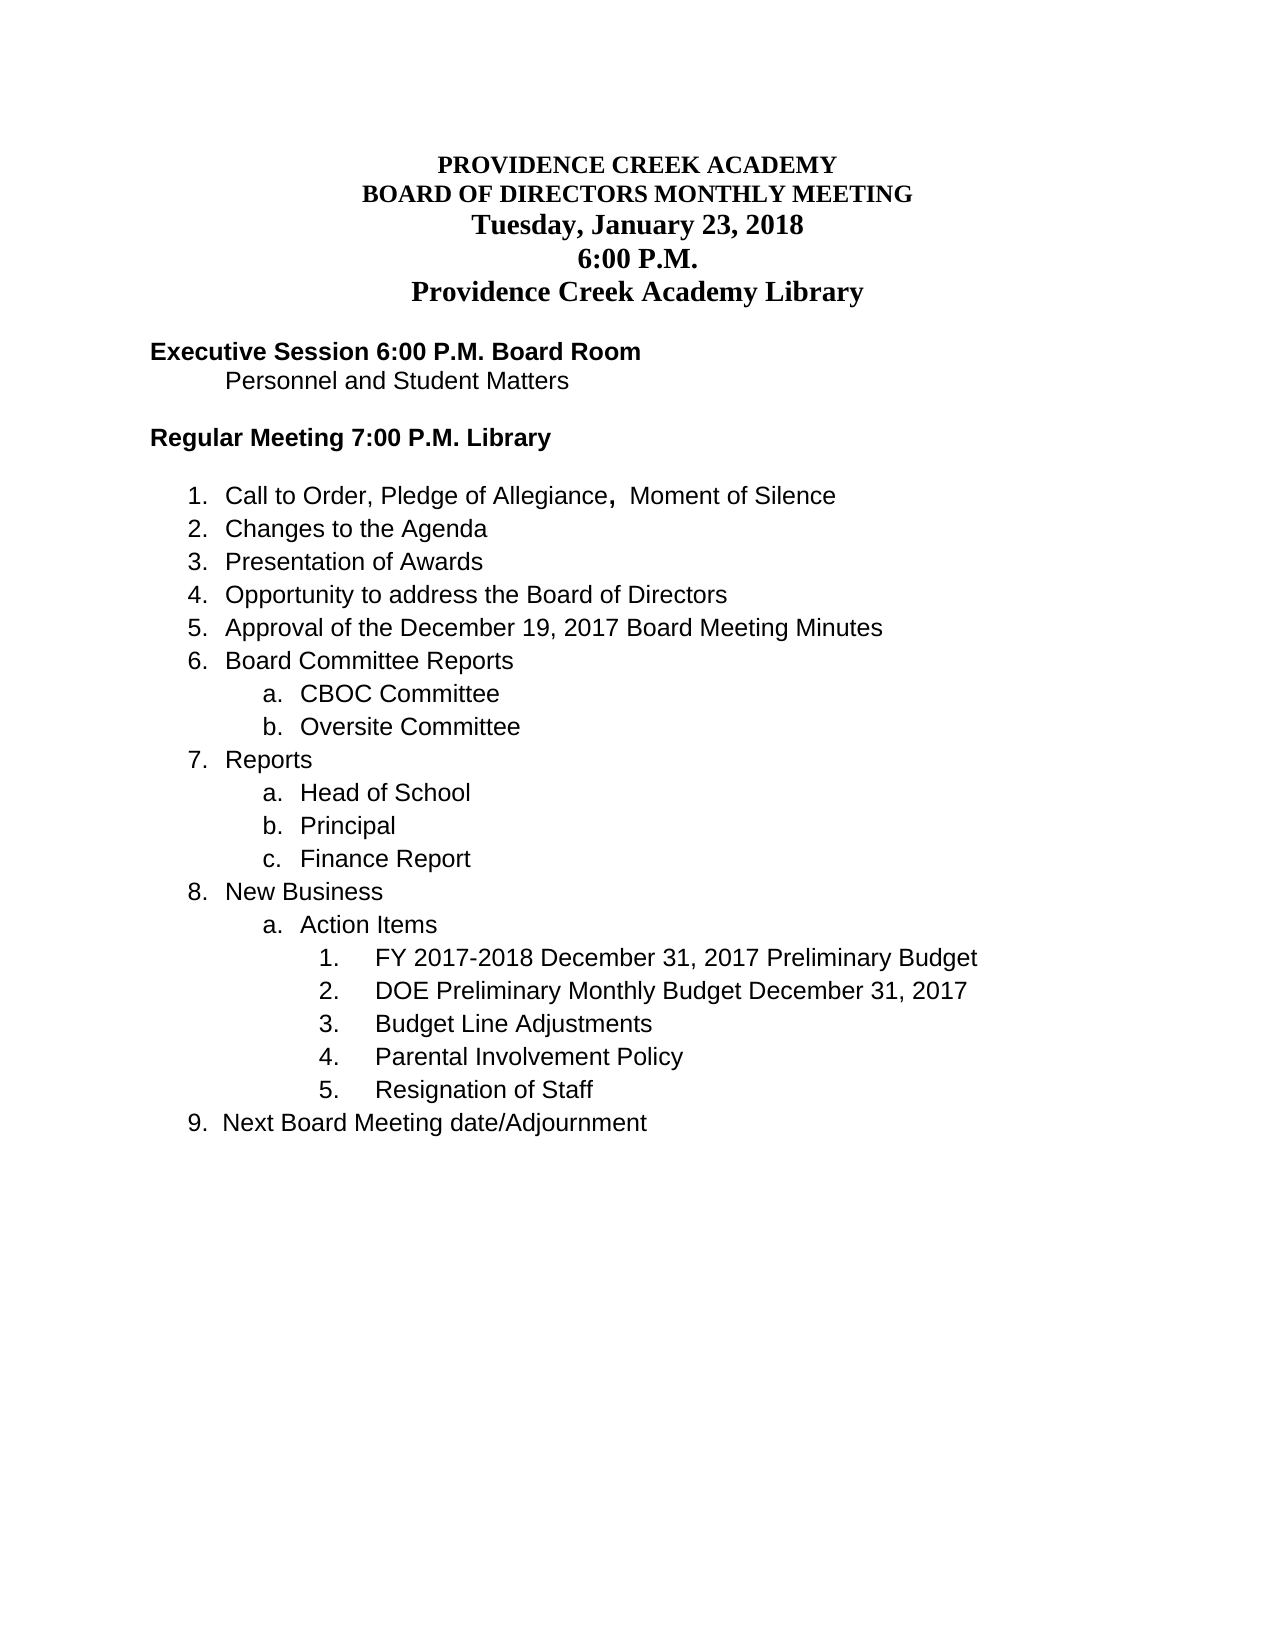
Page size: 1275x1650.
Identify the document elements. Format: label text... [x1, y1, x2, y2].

list Opportunity to address the Board of Directors [187, 580, 1125, 608]
list DOE Preliminary Monthly Budget December 31, 2017 [187, 976, 1125, 1005]
list Presentation of Awards [187, 547, 1125, 575]
text Tuesday, January 23, 2018 [150, 207, 1125, 241]
text Executive Session 6:00 P.M. Board Room [150, 337, 1125, 366]
text BOARD OF DIRECTORS MONTHLY MEETING [150, 179, 1125, 207]
list Parental Involvement Policy [187, 1042, 1125, 1071]
list Reports [187, 745, 1125, 773]
list Changes to the Agenda [187, 514, 1125, 542]
text Providence Creek Academy Library [150, 274, 1125, 308]
list New Business [187, 877, 1125, 906]
list CBOC Committee [262, 679, 1125, 707]
text Personnel and Student Matters [150, 366, 1125, 394]
text Regular Meeting 7:00 P.M. Library [150, 423, 1125, 452]
list Call to Order, Pledge of Allegiance, Moment of Silence [187, 481, 1125, 509]
list Head of School [262, 778, 1125, 807]
list Oversite Committee [262, 712, 1125, 741]
list Principal [262, 811, 1125, 839]
list Budget Line Adjustments [187, 1009, 1125, 1038]
list Finance Report [262, 844, 1125, 873]
list Approval of the December 19, 2017 Board Meeting Minutes [187, 613, 1125, 641]
list Resignation of Staff [187, 1075, 1125, 1104]
list FY 2017-2018 December 31, 2017 Preliminary Budget [187, 943, 1125, 972]
text 9. Next Board Meeting date/Adjournment [150, 1108, 1125, 1137]
text PROVIDENCE CREEK ACADEMY [150, 150, 1125, 179]
list Action Items [262, 910, 1125, 939]
list Board Committee Reports [187, 646, 1125, 674]
text 6:00 P.M. [150, 241, 1125, 274]
